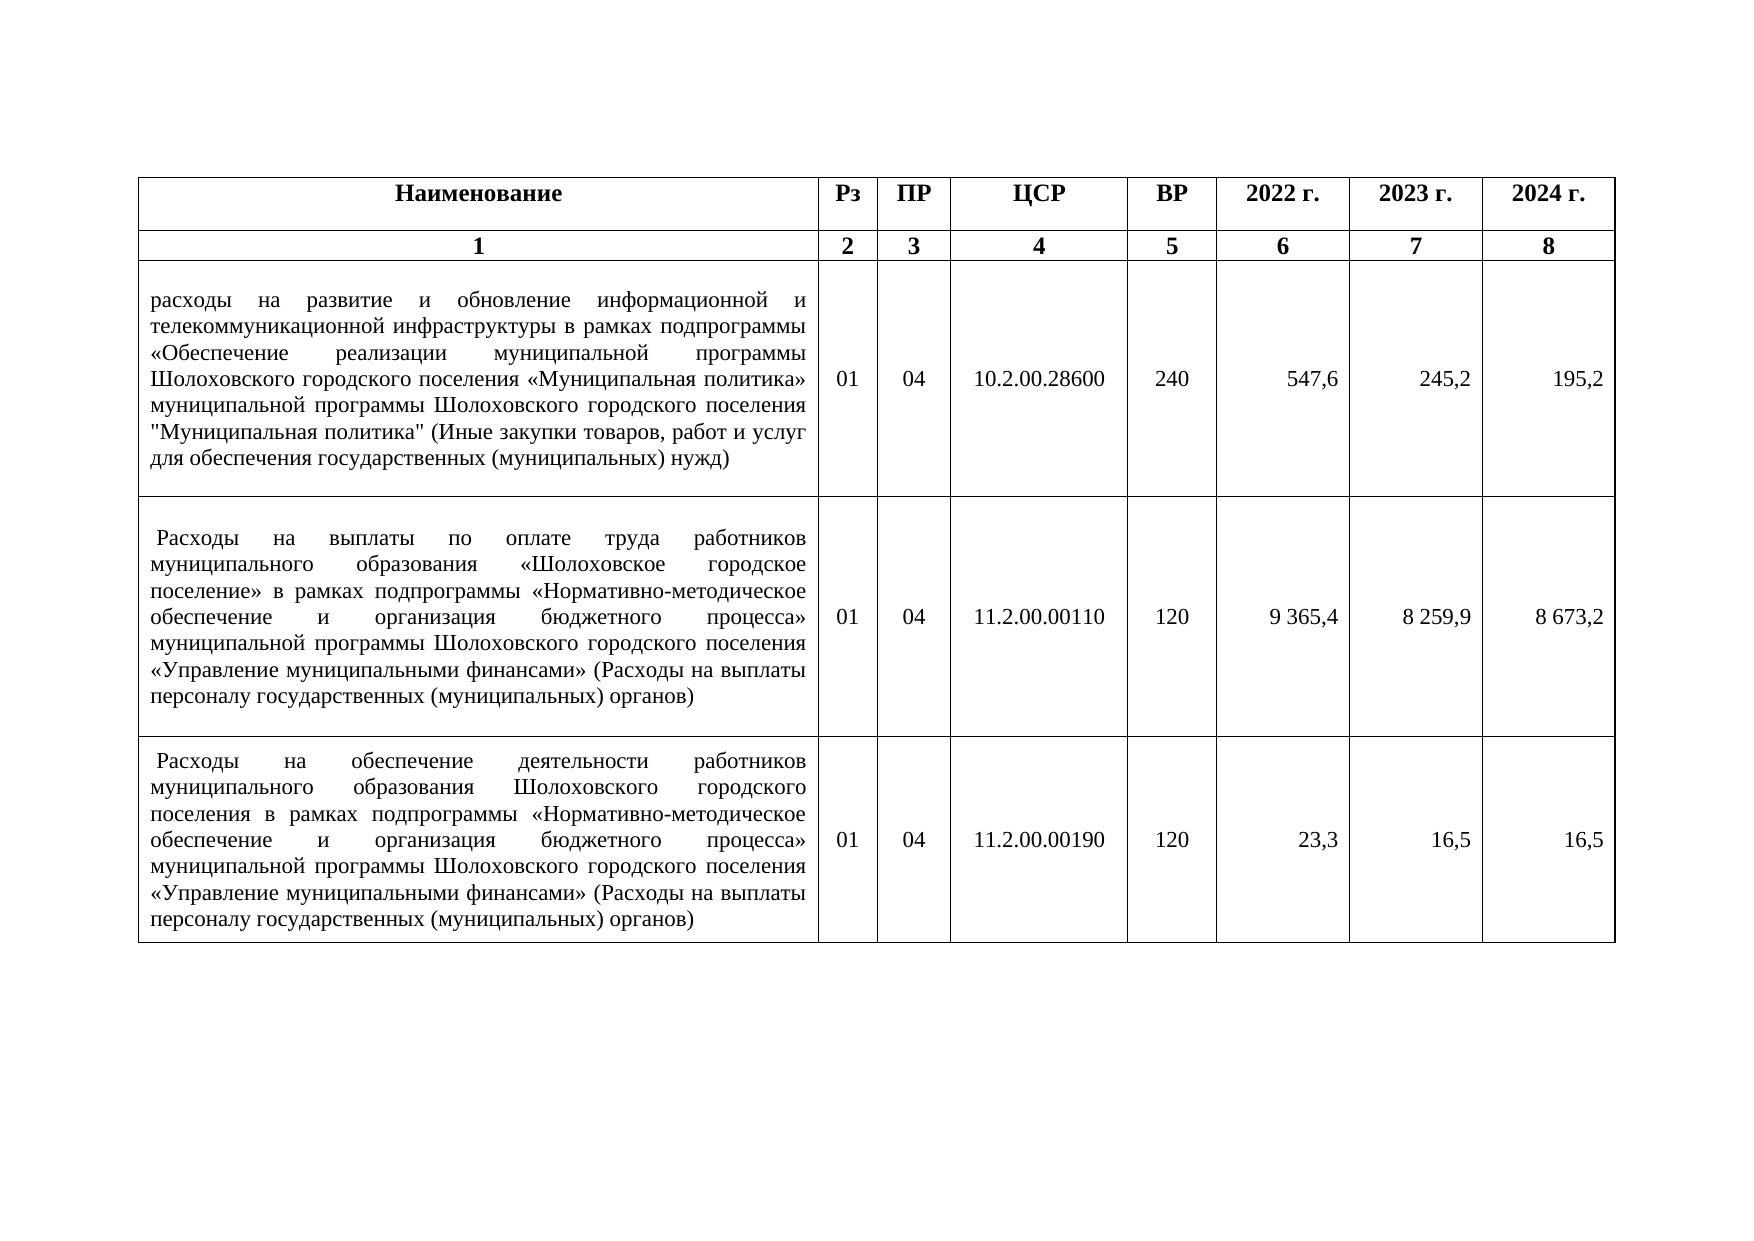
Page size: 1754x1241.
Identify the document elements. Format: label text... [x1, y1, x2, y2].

table_cell 01 [819, 737, 877, 942]
table_header Рз [819, 178, 877, 230]
table_cell 120 [1128, 737, 1216, 942]
table_cell 4 [951, 231, 1127, 260]
table_cell 01 [819, 497, 877, 736]
table_header Наименование [139, 178, 818, 230]
table_cell 1 [139, 231, 818, 260]
table_header 2022 г. [1217, 178, 1349, 230]
table_cell 5 [1128, 231, 1216, 260]
table_header ПР [878, 178, 950, 230]
table_cell 01 [819, 261, 877, 496]
table_cell 240 [1128, 261, 1216, 496]
table_cell 04 [878, 261, 950, 496]
table_cell 16,5 [1350, 737, 1482, 942]
table_cell 6 [1217, 231, 1349, 260]
table_cell расходы на развитие и обновление информационной и телекоммуникационной инфраструктуры в рамках подпрограммы «Обеспечение реализации муниципальной программы Шолоховского городского поселения «Муниципальная политика» муниципальной программы Шолоховского городского поселения "Муниципальная политика" (Иные закупки товаров, работ и услуг для обеспечения государственных (муниципальных) нужд) [139, 261, 818, 496]
table_cell 8 259,9 [1350, 497, 1482, 736]
table_header ВР [1128, 178, 1216, 230]
table_header 2023 г. [1350, 178, 1482, 230]
table_cell Расходы на выплаты по оплате труда работников муниципального образования «Шолоховское городское поселение» в рамках подпрограммы «Нормативно-методическое обеспечение и организация бюджетного процесса» муниципальной программы Шолоховского городского поселения «Управление муниципальными финансами» (Расходы на выплаты персоналу государственных (муниципальных) органов) [139, 497, 818, 736]
table_cell Расходы на обеспечение деятельности работников муниципального образования Шолоховского городского поселения в рамках подпрограммы «Нормативно-методическое обеспечение и организация бюджетного процесса» муниципальной программы Шолоховского городского поселения «Управление муниципальными финансами» (Расходы на выплаты персоналу государственных (муниципальных) органов) [139, 737, 818, 942]
table_cell 120 [1128, 497, 1216, 736]
table_cell 2 [819, 231, 877, 260]
table_cell 195,2 [1483, 261, 1614, 496]
table_cell 8 673,2 [1483, 497, 1614, 736]
table_cell 11.2.00.00190 [951, 737, 1127, 942]
table_cell 04 [878, 737, 950, 942]
table_cell 11.2.00.00110 [951, 497, 1127, 736]
table_cell 23,3 [1217, 737, 1349, 942]
table_cell 16,5 [1483, 737, 1614, 942]
table_header 2024 г. [1483, 178, 1614, 230]
table_header ЦСР [951, 178, 1127, 230]
table_cell 245,2 [1350, 261, 1482, 496]
table_cell 3 [878, 231, 950, 260]
table_cell 547,6 [1217, 261, 1349, 496]
table_cell 10.2.00.28600 [951, 261, 1127, 496]
table_cell 9 365,4 [1217, 497, 1349, 736]
table_cell 7 [1350, 231, 1482, 260]
table_cell 04 [878, 497, 950, 736]
table_cell 8 [1483, 231, 1614, 260]
